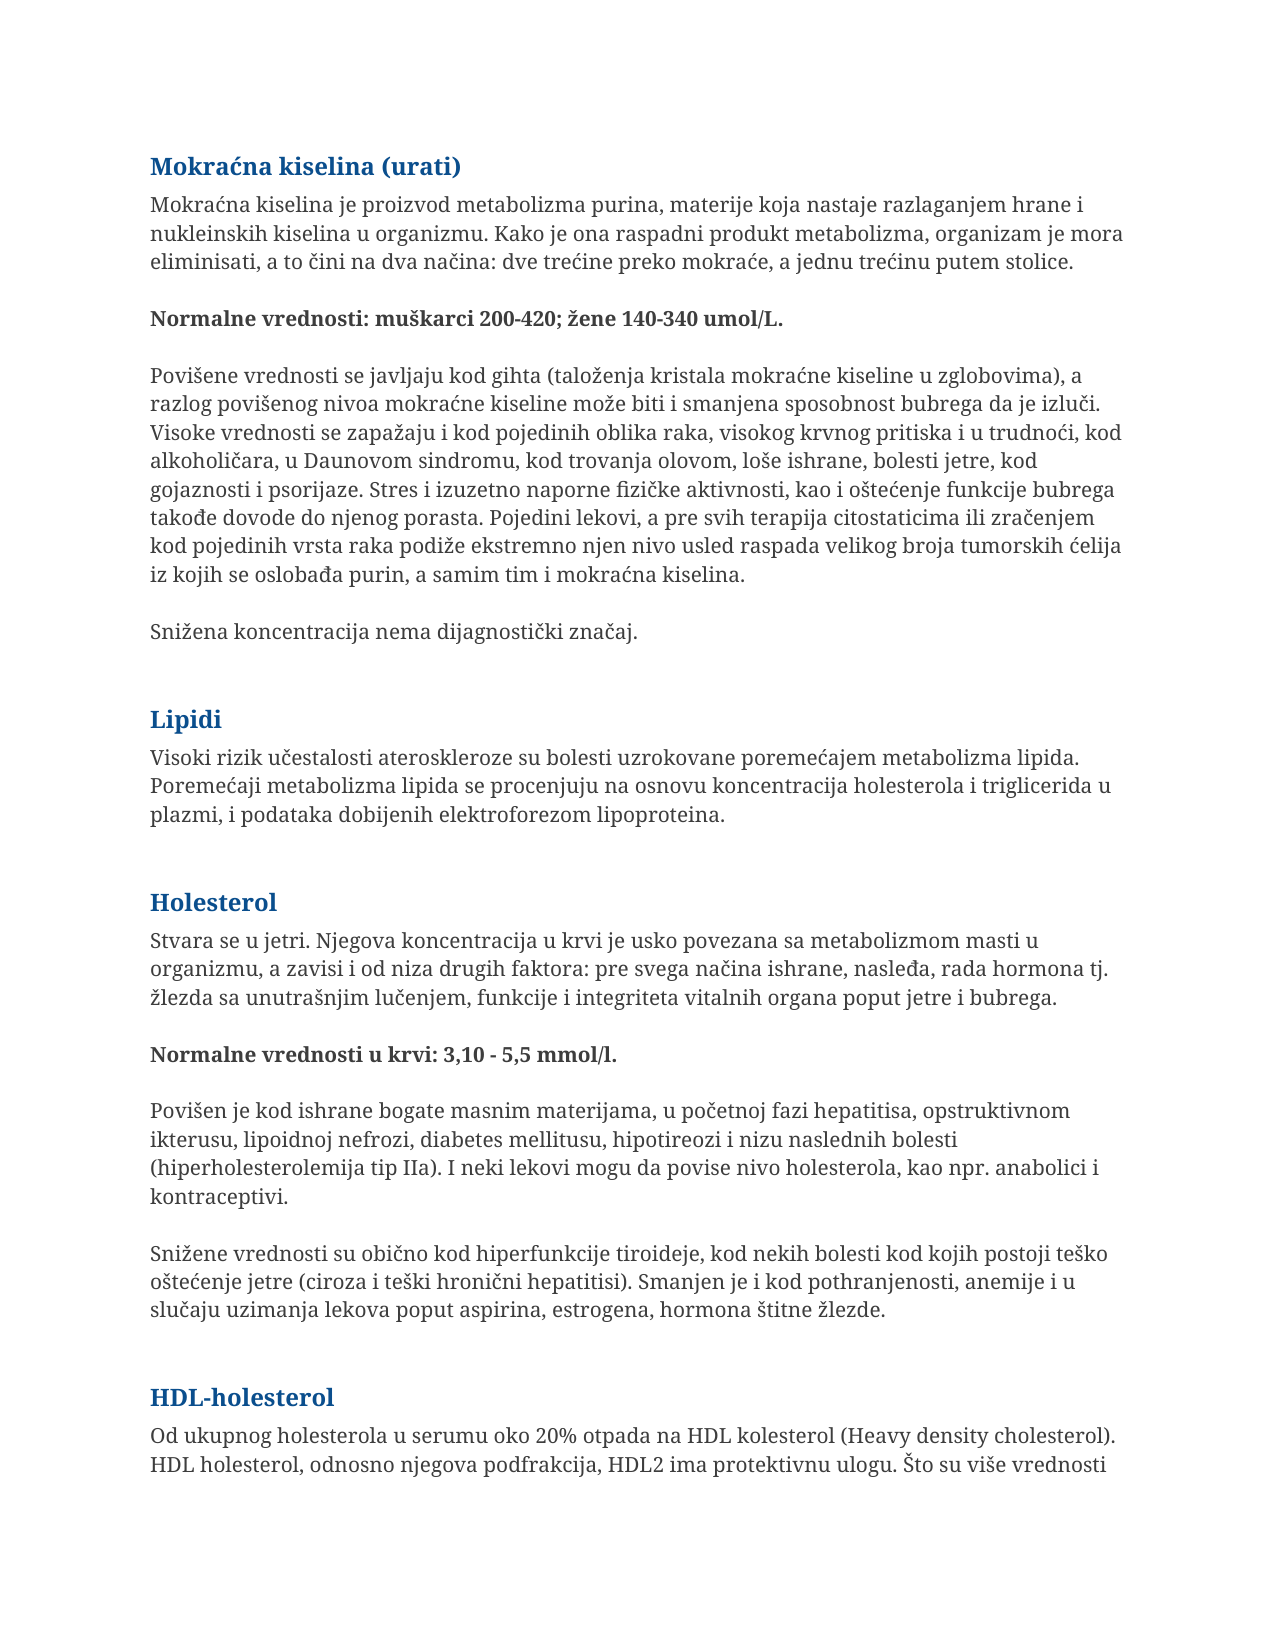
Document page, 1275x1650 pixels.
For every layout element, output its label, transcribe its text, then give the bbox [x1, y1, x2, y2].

text Holesterol [150, 886, 1125, 918]
text Lipidi [150, 703, 1125, 735]
text Visoki rizik učestalosti ateroskleroze su bolesti uzrokovane poremećajem metabolizma lipida. Poremećaji metabolizma lipida se procenjuju na osnovu koncentracija holesterola i triglicerida u plazmi, i podataka dobijenih elektroforezom lipoproteina. [150, 743, 1125, 856]
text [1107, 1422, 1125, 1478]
text Stvara se u jetri. Njegova koncentracija u krvi je usko povezana sa metabolizmom masti u organizmu, a zavisi i od niza drugih faktora: pre svega načina ishrane, nasleđa, rada hormona tj. žlezda sa unutrašnjim lučenjem, funkcije i integriteta vitalnih organa poput jetre i bubrega. Normalne vrednosti u krvi: 3,10 - 5,5 mmol/l. Povišen je kod ishrane bogate masnim materijama, u početnoj fazi hepatitisa, opstruktivnom ikterusu, lipoidnoj nefrozi, diabetes mellitusu, hipotireozi i nizu naslednih bolesti (hiperholesterolemija tip IIa). I neki lekovi mogu da povise nivo holesterola, kao npr. anabolici i kontraceptivi. Snižene vrednosti su obično kod hiperfunkcije tiroideje, kod nekih bolesti kod kojih postoji teško oštećenje jetre (ciroza i teški hronični hepatitisi). Smanjen je i kod pothranjenosti, anemije i u slučaju uzimanja lekova poput aspirina, estrogena, hormona štitne žlezde. [150, 926, 1125, 1352]
text Mokraćna kiselina (urati) [150, 150, 1125, 183]
text Mokraćna kiselina je proizvod metabolizma purina, materije koja nastaje razlaganjem hrane i nukleinskih kiselina u organizmu. Kako je ona raspadni produkt metabolizma, organizam je mora eliminisati, a to čini na dva načina: dve trećine preko mokraće, a jednu trećinu putem stolice. Normalne vrednosti: muškarci 200-420; žene 140-340 umol/L. Povišene vrednosti se javljaju kod gihta (taloženja kristala mokraćne kiseline u zglobovima), a razlog povišenog nivoa mokraćne kiseline može biti i smanjena sposobnost bubrega da je izluči. Visoke vrednosti se zapažaju i kod pojedinih oblika raka, visokog krvnog pritiska i u trudnoći, kod alkoholičara, u Daunovom sindromu, kod trovanja olovom, loše ishrane, bolesti jetre, kod gojaznosti i psorijaze. Stres i izuzetno naporne fizičke aktivnosti, kao i oštećenje funkcije bubrega takođe dovode do njenog porasta. Pojedini lekovi, a pre svih terapija citostaticima ili zračenjem kod pojedinih vrsta raka podiže ekstremno njen nivo usled raspada velikog broja tumorskih ćelija iz kojih se oslobađa purin, a samim tim i mokraćna kiselina. Snižena koncentracija nema dijagnostički značaj. [150, 190, 1125, 673]
text HDL-holesterol [150, 1381, 1125, 1414]
